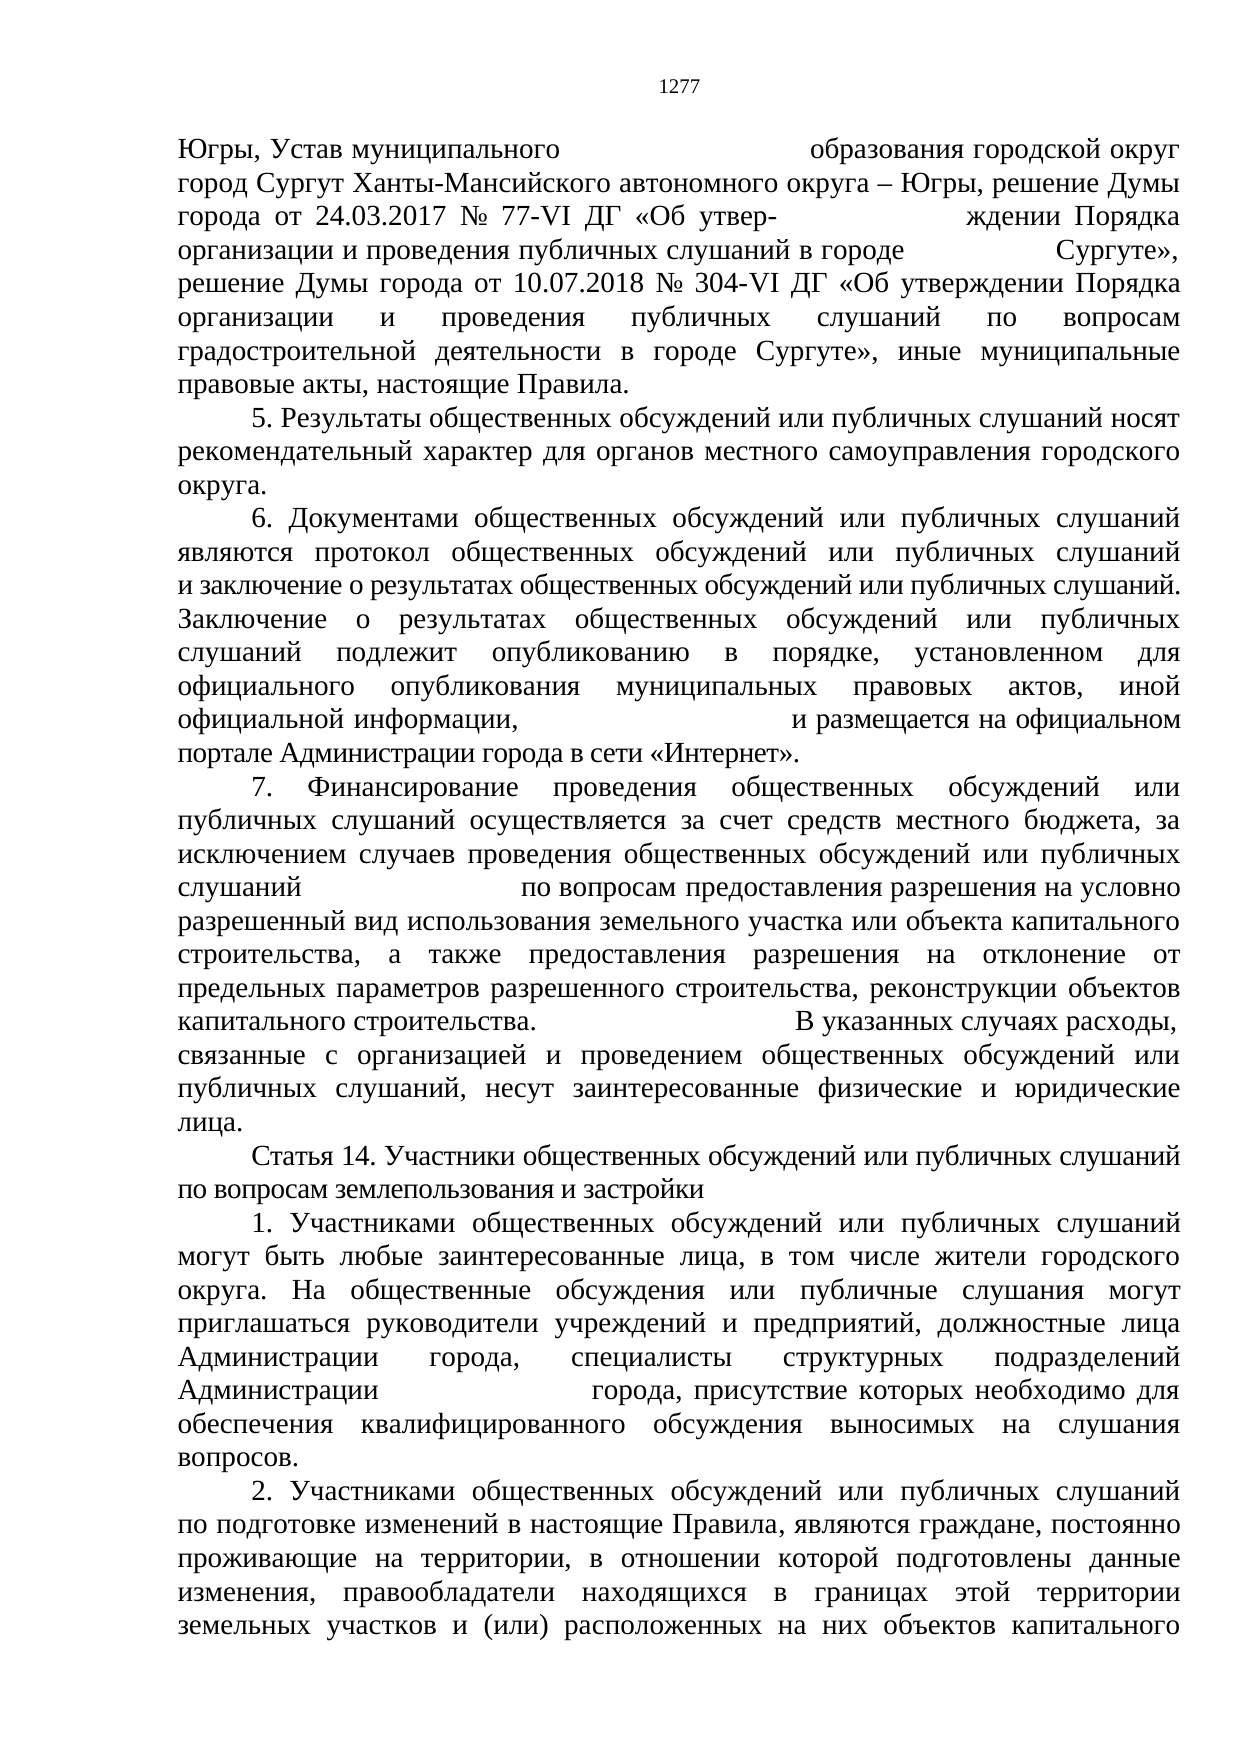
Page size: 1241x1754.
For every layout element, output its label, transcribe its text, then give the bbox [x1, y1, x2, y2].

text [177, 1473, 1181, 1641]
text Статья 14. Участники общественных обсуждений или публичных слушаний по вопросам землепользования и застройки [177, 1138, 1181, 1205]
text 7. Финансирование проведения общественных обсуждений или публичных слушаний осуществляется за счет средств местного бюджета, за исключением случаев проведения общественных обсуждений или публичных слушаний по вопросам предоставления разрешения на условно разрешенный вид использования земельного участка или объекта капитального строительства, а также предоставления разрешения на отклонение от предельных параметров разрешенного строительства, реконструкции объектов капитального строительства. В указанных случаях расходы, связанные с организацией и проведением общественных обсуждений или публичных слушаний, несут заинтересованные физические и юридические лица. [177, 769, 1181, 1138]
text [177, 131, 1181, 400]
text 6. Документами общественных обсуждений или публичных слушаний являются протокол общественных обсуждений или публичных слушаний и заключение о результатах общественных обсуждений или публичных слушаний. Заключение о результатах общественных обсуждений или публичных слушаний подлежит опубликованию в порядке, установленном для официального опубликования муниципальных правовых актов, иной официальной информации, и размещается на официальном портале Администрации города в сети «Интернет». [177, 500, 1181, 769]
text 5. Результаты общественных обсуждений или публичных слушаний носят рекомендательный характер для органов местного самоуправления городского округа. [177, 400, 1181, 500]
text 1. Участниками общественных обсуждений или публичных слушаний могут быть любые заинтересованные лица, в том числе жители городского округа. На общественные обсуждения или публичные слушания могут приглашаться руководители учреждений и предприятий, должностные лица Администрации города, специалисты структурных подразделений Администрации города, присутствие которых необходимо для обеспечения квалифицированного обсуждения выносимых на слушания вопросов. [177, 1205, 1181, 1473]
